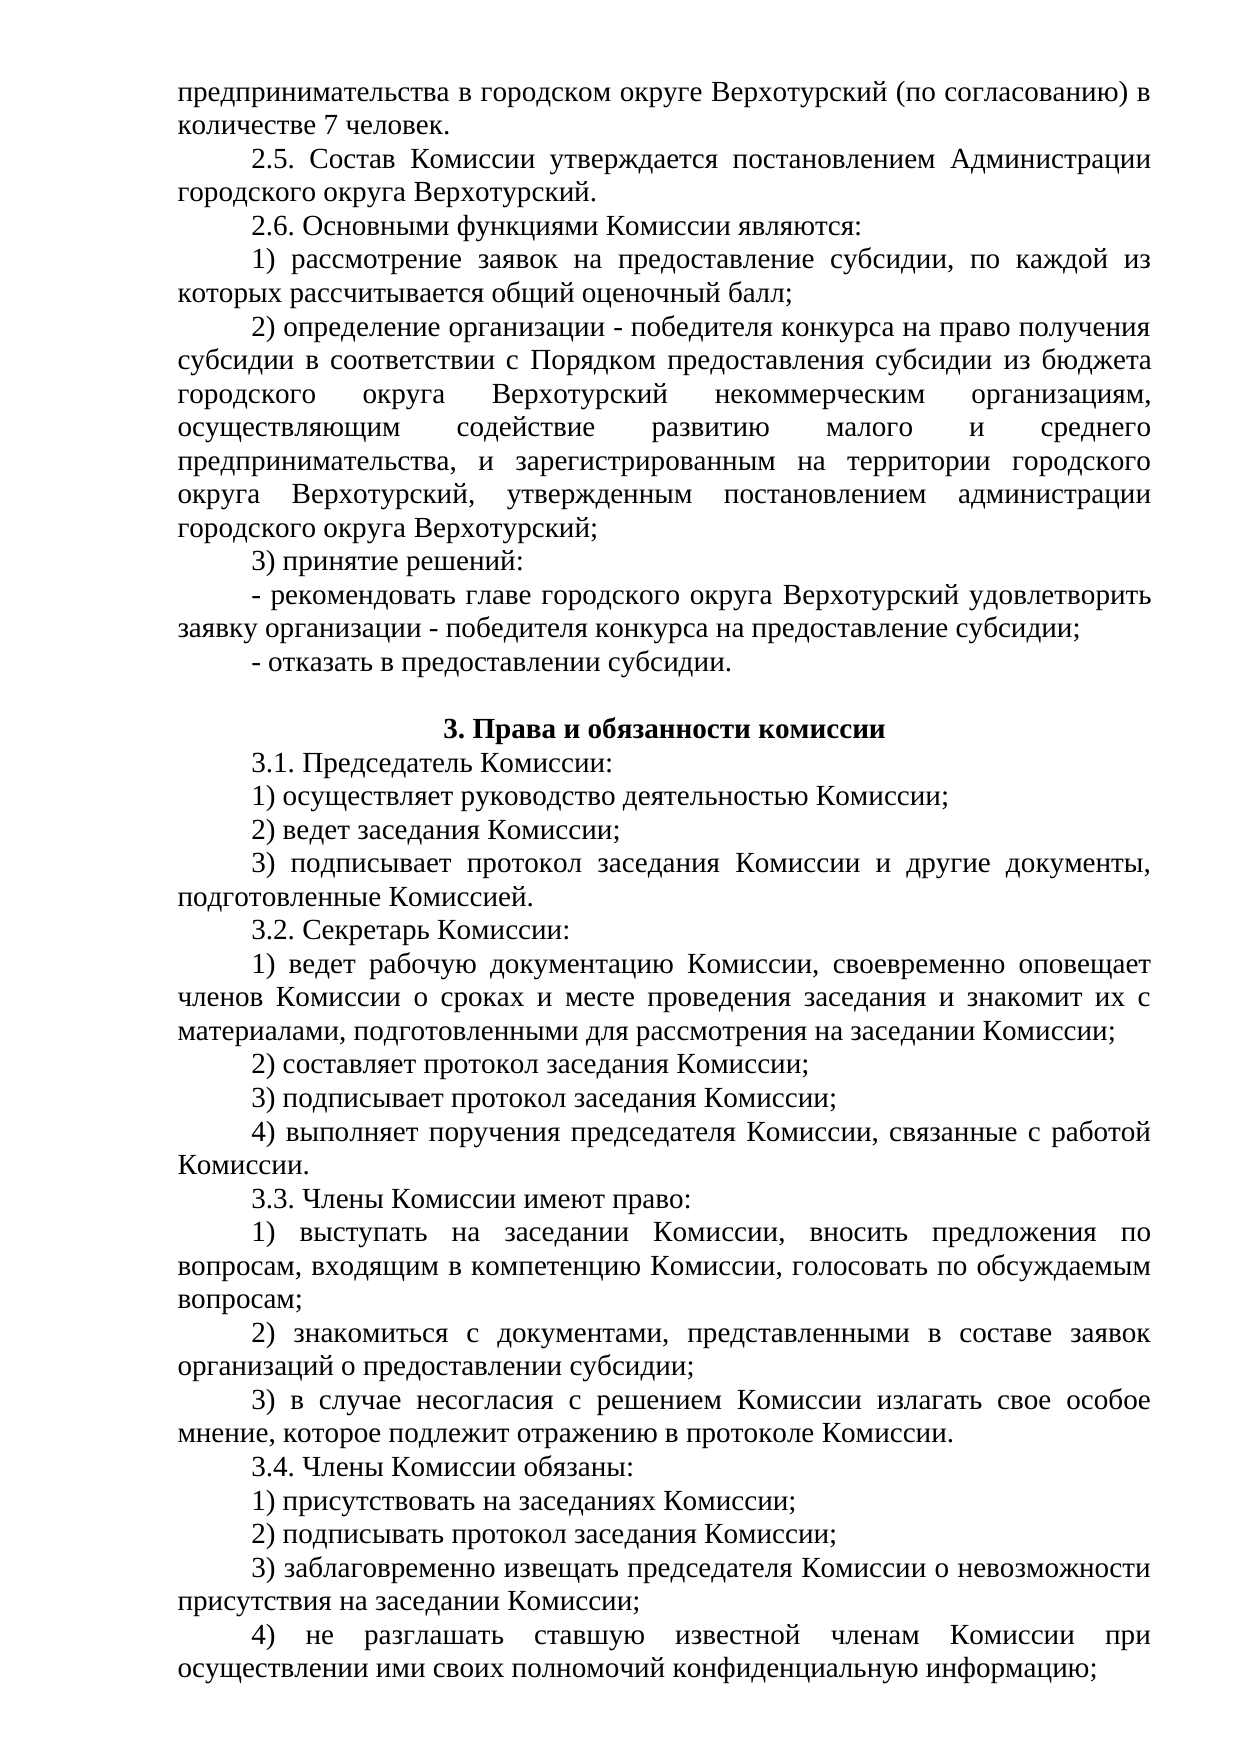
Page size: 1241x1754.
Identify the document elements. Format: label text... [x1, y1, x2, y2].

text 2) определение организации - победителя конкурса на право получения субсидии в соответствии с Порядком предоставления субсидии из бюджета городского округа Верхотурский некоммерческим организациям, осуществляющим содействие развитию малого и среднего предпринимательства, и зарегистрированным на территории городского округа Верхотурский, утвержденным постановлением администрации городского округа Верхотурский; [177, 309, 1152, 543]
text 3.1. Председатель Комиссии: [177, 745, 1152, 778]
text 2.6. Основными функциями Комиссии являются: [177, 208, 1152, 242]
text 3) в случае несогласия с решением Комиссии излагать свое особое мнение, которое подлежит отражению в протоколе Комиссии. [177, 1382, 1152, 1449]
text 3) заблаговременно извещать председателя Комиссии о невозможности присутствия на заседании Комиссии; [177, 1550, 1152, 1617]
text 3) принятие решений: [177, 543, 1152, 577]
text 1) выступать на заседании Комиссии, вносить предложения по вопросам, входящим в компетенцию Комиссии, голосовать по обсуждаемым вопросам; [177, 1214, 1152, 1315]
text 3) подписывает протокол заседания Комиссии; [177, 1080, 1152, 1114]
text 4) не разглашать ставшую известной членам Комиссии при осуществлении ими своих полномочий конфиденциальную информацию; [177, 1617, 1152, 1684]
text 1) осуществляет руководство деятельностью Комиссии; [177, 778, 1152, 812]
text 2) подписывать протокол заседания Комиссии; [177, 1516, 1152, 1550]
text 3.2. Секретарь Комиссии: [177, 912, 1152, 946]
title 3. Права и обязанности комиссии [177, 711, 1152, 745]
text 2.5. Состав Комиссии утверждается постановлением Администрации городского округа Верхотурский. [177, 141, 1152, 208]
text 2) знакомиться с документами, представленными в составе заявок организаций о предоставлении субсидии; [177, 1315, 1152, 1382]
text - отказать в предоставлении субсидии. [177, 644, 1152, 678]
text 4) выполняет поручения председателя Комиссии, связанные с работой Комиссии. [177, 1114, 1152, 1181]
text 2) ведет заседания Комиссии; [177, 812, 1152, 845]
text 2) составляет протокол заседания Комиссии; [177, 1047, 1152, 1080]
text 3) подписывает протокол заседания Комиссии и другие документы, подготовленные Комиссией. [177, 845, 1152, 912]
text 1) рассмотрение заявок на предоставление субсидии, по каждой из которых рассчитывается общий оценочный балл; [177, 242, 1152, 309]
text 1) присутствовать на заседаниях Комиссии; [177, 1483, 1152, 1516]
text 3.4. Члены Комиссии обязаны: [177, 1449, 1152, 1483]
text 1) ведет рабочую документацию Комиссии, своевременно оповещает членов Комиссии о сроках и месте проведения заседания и знакомит их с материалами, подготовленными для рассмотрения на заседании Комиссии; [177, 946, 1152, 1047]
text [177, 74, 1152, 141]
text 3.3. Члены Комиссии имеют право: [177, 1181, 1152, 1214]
text - рекомендовать главе городского округа Верхотурский удовлетворить заявку организации - победителя конкурса на предоставление субсидии; [177, 577, 1152, 644]
